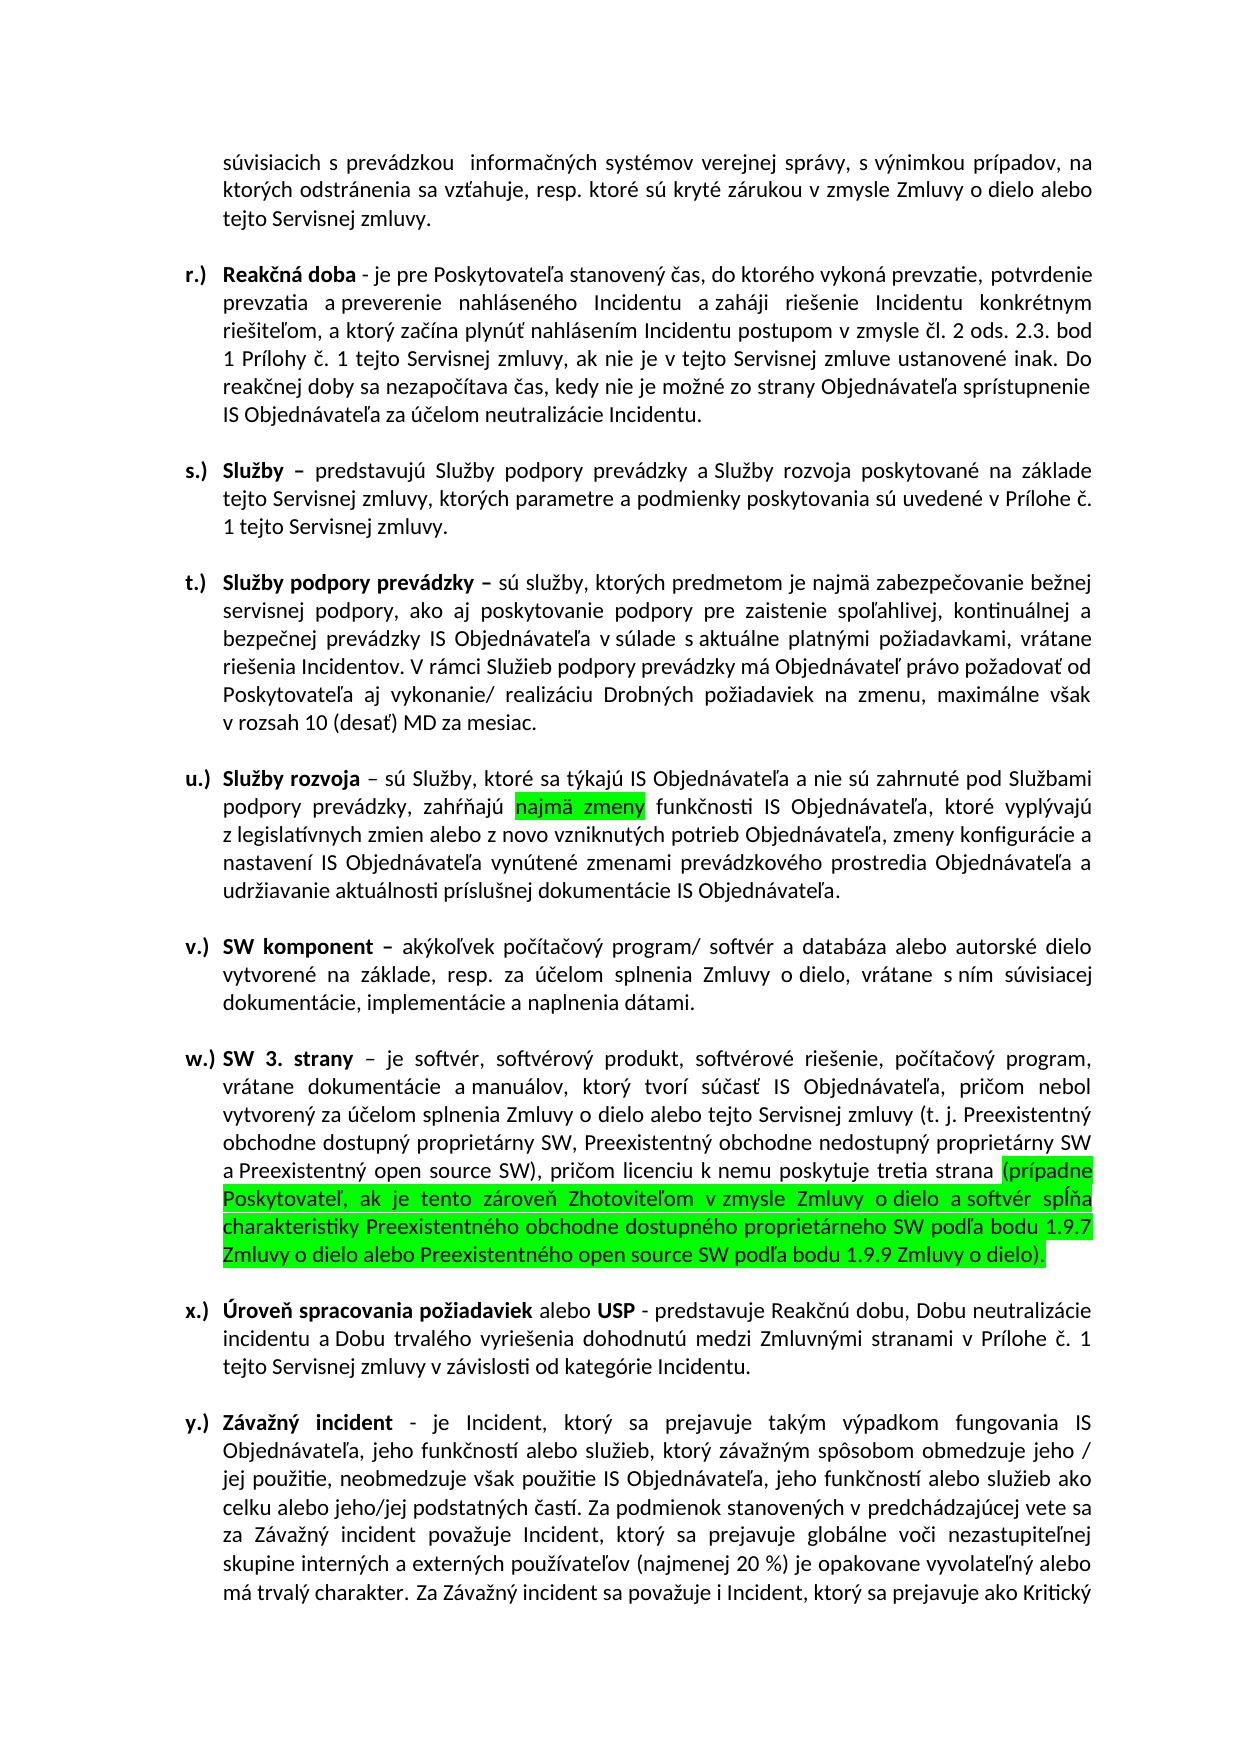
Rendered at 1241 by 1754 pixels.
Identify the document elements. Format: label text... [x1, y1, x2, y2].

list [185, 148, 1093, 232]
list SW komponent – akýkoľvek počítačový program/ softvér a databáza alebo autorské dielo vytvorené na základe, resp. za účelom splnenia Zmluvy o dielo, vrátane s ním súvisiacej dokumentácie, implementácie a naplnenia dátami. [185, 932, 1093, 1016]
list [185, 1408, 1093, 1606]
list Služby rozvoja – sú Služby, ktoré sa týkajú IS Objednávateľa a nie sú zahrnuté pod Službami podpory prevádzky, zahŕňajú najmä zmeny funkčnosti IS Objednávateľa, ktoré vyplývajú z legislatívnych zmien alebo z novo vzniknutých potrieb Objednávateľa, zmeny konfigurácie a nastavení IS Objednávateľa vynútené zmenami prevádzkového prostredia Objednávateľa a udržiavanie aktuálnosti príslušnej dokumentácie IS Objednávateľa. [185, 764, 1093, 904]
list Úroveň spracovania požiadaviek alebo USP - predstavuje Reakčnú dobu, Dobu neutralizácie incidentu a Dobu trvalého vyriešenia dohodnutú medzi Zmluvnými stranami v Prílohe č. 1 tejto Servisnej zmluvy v závislosti od kategórie Incidentu. [185, 1296, 1093, 1381]
list Služby podpory prevádzky – sú služby, ktorých predmetom je najmä zabezpečovanie bežnej servisnej podpory, ako aj poskytovanie podpory pre zaistenie spoľahlivej, kontinuálnej a bezpečnej prevádzky IS Objednávateľa v súlade s aktuálne platnými požiadavkami, vrátane riešenia Incidentov. V rámci Služieb podpory prevádzky má Objednávateľ právo požadovať od Poskytovateľa aj vykonanie/ realizáciu Drobných požiadaviek na zmenu, maximálne však v rozsah 10 (desať) MD za mesiac. [185, 568, 1093, 736]
list Reakčná doba - je pre Poskytovateľa stanovený čas, do ktorého vykoná prevzatie, potvrdenie prevzatia a preverenie nahláseného Incidentu a zaháji riešenie Incidentu konkrétnym riešiteľom, a ktorý začína plynúť nahlásením Incidentu postupom v zmysle čl. 2 ods. 2.3. bod 1 Prílohy č. 1 tejto Servisnej zmluvy, ak nie je v tejto Servisnej zmluve ustanovené inak. Do reakčnej doby sa nezapočítava čas, kedy nie je možné zo strany Objednávateľa sprístupnenie IS Objednávateľa za účelom neutralizácie Incidentu. [185, 260, 1093, 428]
list Služby – predstavujú Služby podpory prevádzky a Služby rozvoja poskytované na základe tejto Servisnej zmluvy, ktorých parametre a podmienky poskytovania sú uvedené v Prílohe č. 1 tejto Servisnej zmluvy. [185, 456, 1093, 540]
list SW 3. strany – je softvér, softvérový produkt, softvérové riešenie, počítačový program, vrátane dokumentácie a manuálov, ktorý tvorí súčasť IS Objednávateľa, pričom nebol vytvorený za účelom splnenia Zmluvy o dielo alebo tejto Servisnej zmluvy (t. j. Preexistentný obchodne dostupný proprietárny SW, Preexistentný obchodne nedostupný proprietárny SW a Preexistentný open source SW), pričom licenciu k nemu poskytuje tretia strana (prípadne Poskytovateľ, ak je tento zároveň Zhotoviteľom v zmysle Zmluvy o dielo a softvér spĺňa charakteristiky Preexistentného obchodne dostupného proprietárneho SW podľa bodu 1.9.7 Zmluvy o dielo alebo Preexistentného open source SW podľa bodu 1.9.9 Zmluvy o dielo). [185, 1044, 1093, 1268]
